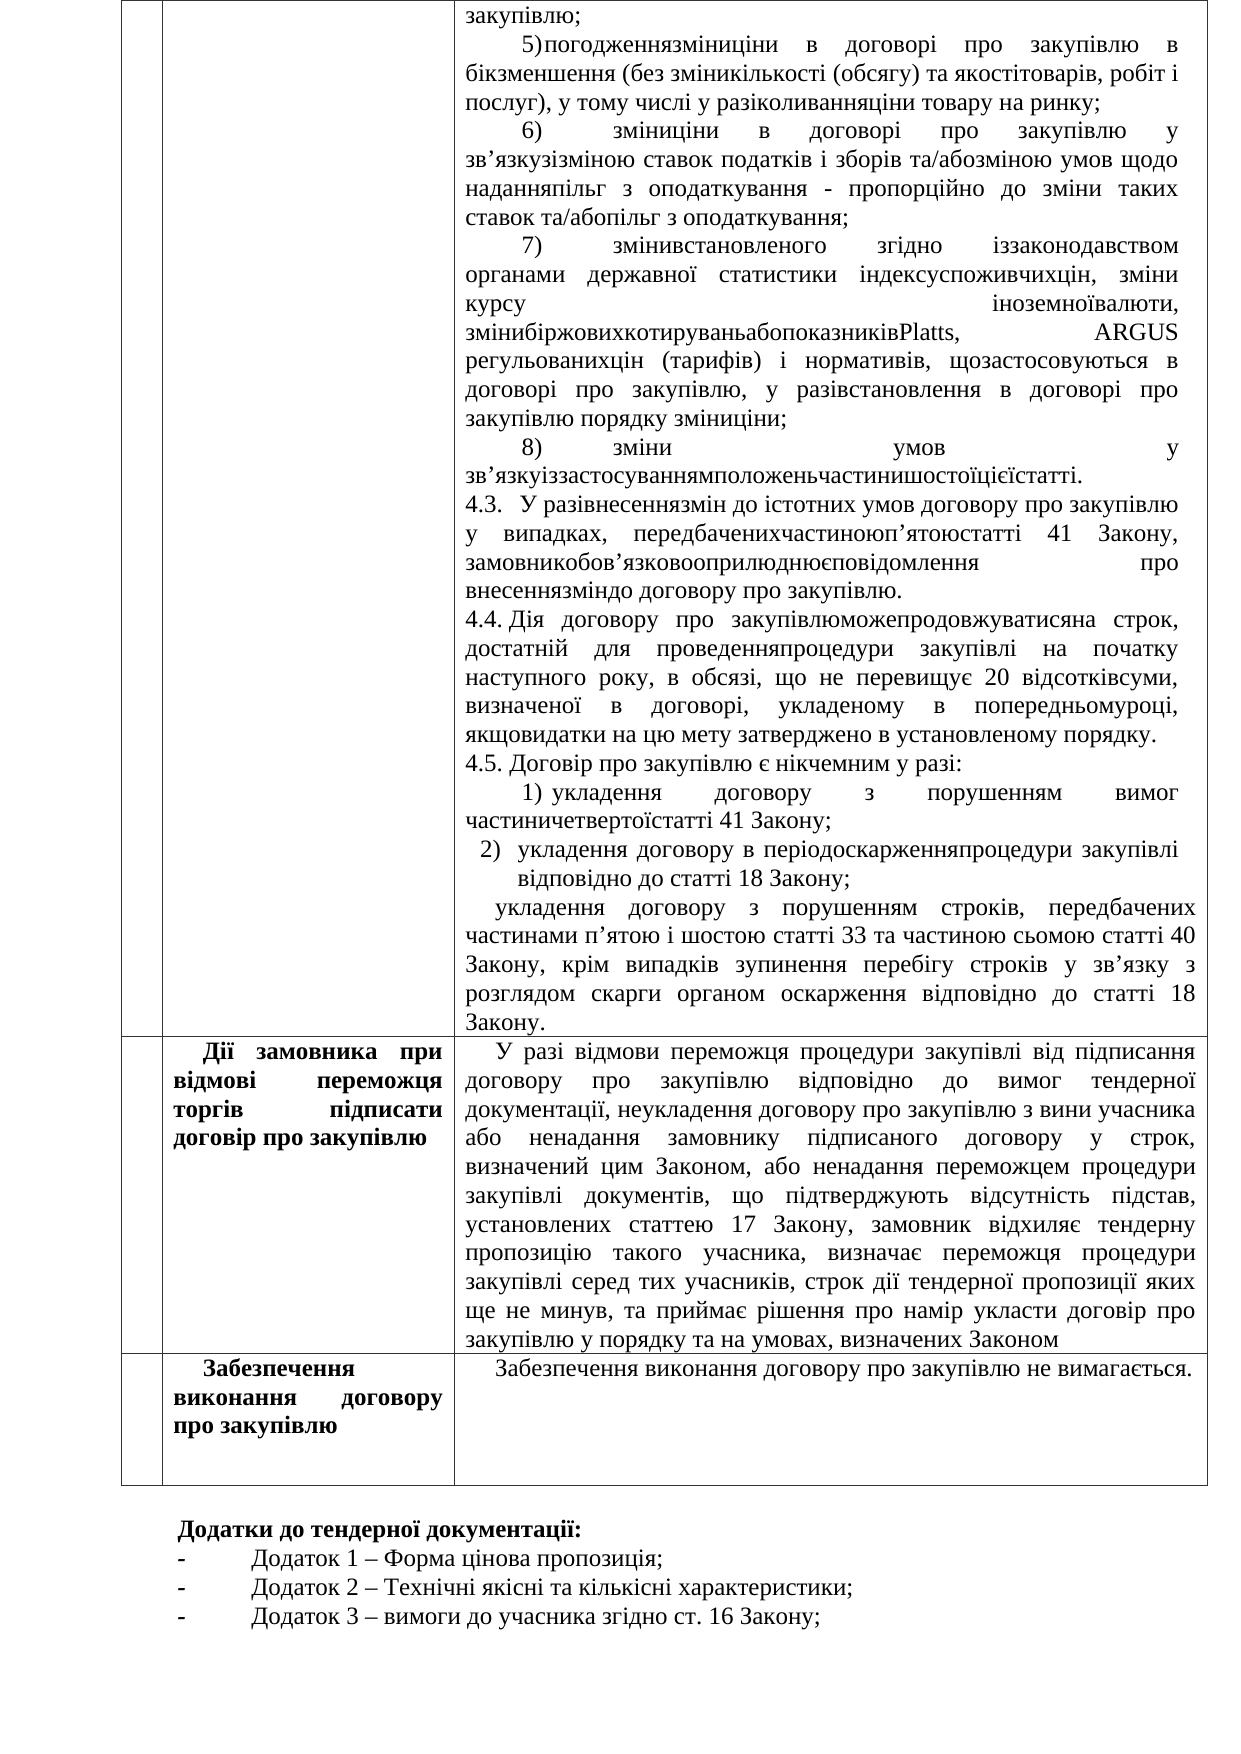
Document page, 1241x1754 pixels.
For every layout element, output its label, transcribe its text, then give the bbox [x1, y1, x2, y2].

list Додаток 1 – Форма цінова пропозиція; [177, 1543, 1152, 1572]
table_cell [163, 1, 454, 1036]
list Додаток 2 – Технічні якісні та кількісні характеристики; [177, 1572, 1152, 1601]
table_cell Забезпечення виконання договору про закупівлю не вимагається. [455, 1354, 1207, 1485]
table_cell 4 [122, 1, 162, 1036]
table_cell Забезпечення виконання договору про закупівлю [163, 1354, 454, 1485]
table_cell У разі відмови переможця процедури закупівлі від підписання договору про закупівлю відповідно до вимог тендерної документації, неукладення договору про закупівлю з вини учасника або ненадання замовнику підписаного договору у строк, визначений цим Законом, або ненадання переможцем процедури закупівлі документів, що підтверджують відсутність підстав, установлених статтею 17 Закону, замовник відхиляє тендерну пропозицію такого учасника, визначає переможця процедури закупівлі серед тих учасників, строк дії тендерної пропозиції яких ще не минув, та приймає рішення про намір укласти договір про закупівлю у порядку та на умовах, визначених Законом [455, 1037, 1207, 1352]
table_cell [455, 1, 1207, 1036]
text Додатки до тендерної документації: [177, 1514, 1152, 1543]
list Додаток 3 – вимоги до учасника згідно ст. 16 Закону; [177, 1601, 1152, 1629]
table_cell [122, 1037, 162, 1352]
table_cell Дії замовника при відмові переможця торгів підписати договір про закупівлю [163, 1037, 454, 1352]
table_cell [122, 1354, 162, 1485]
